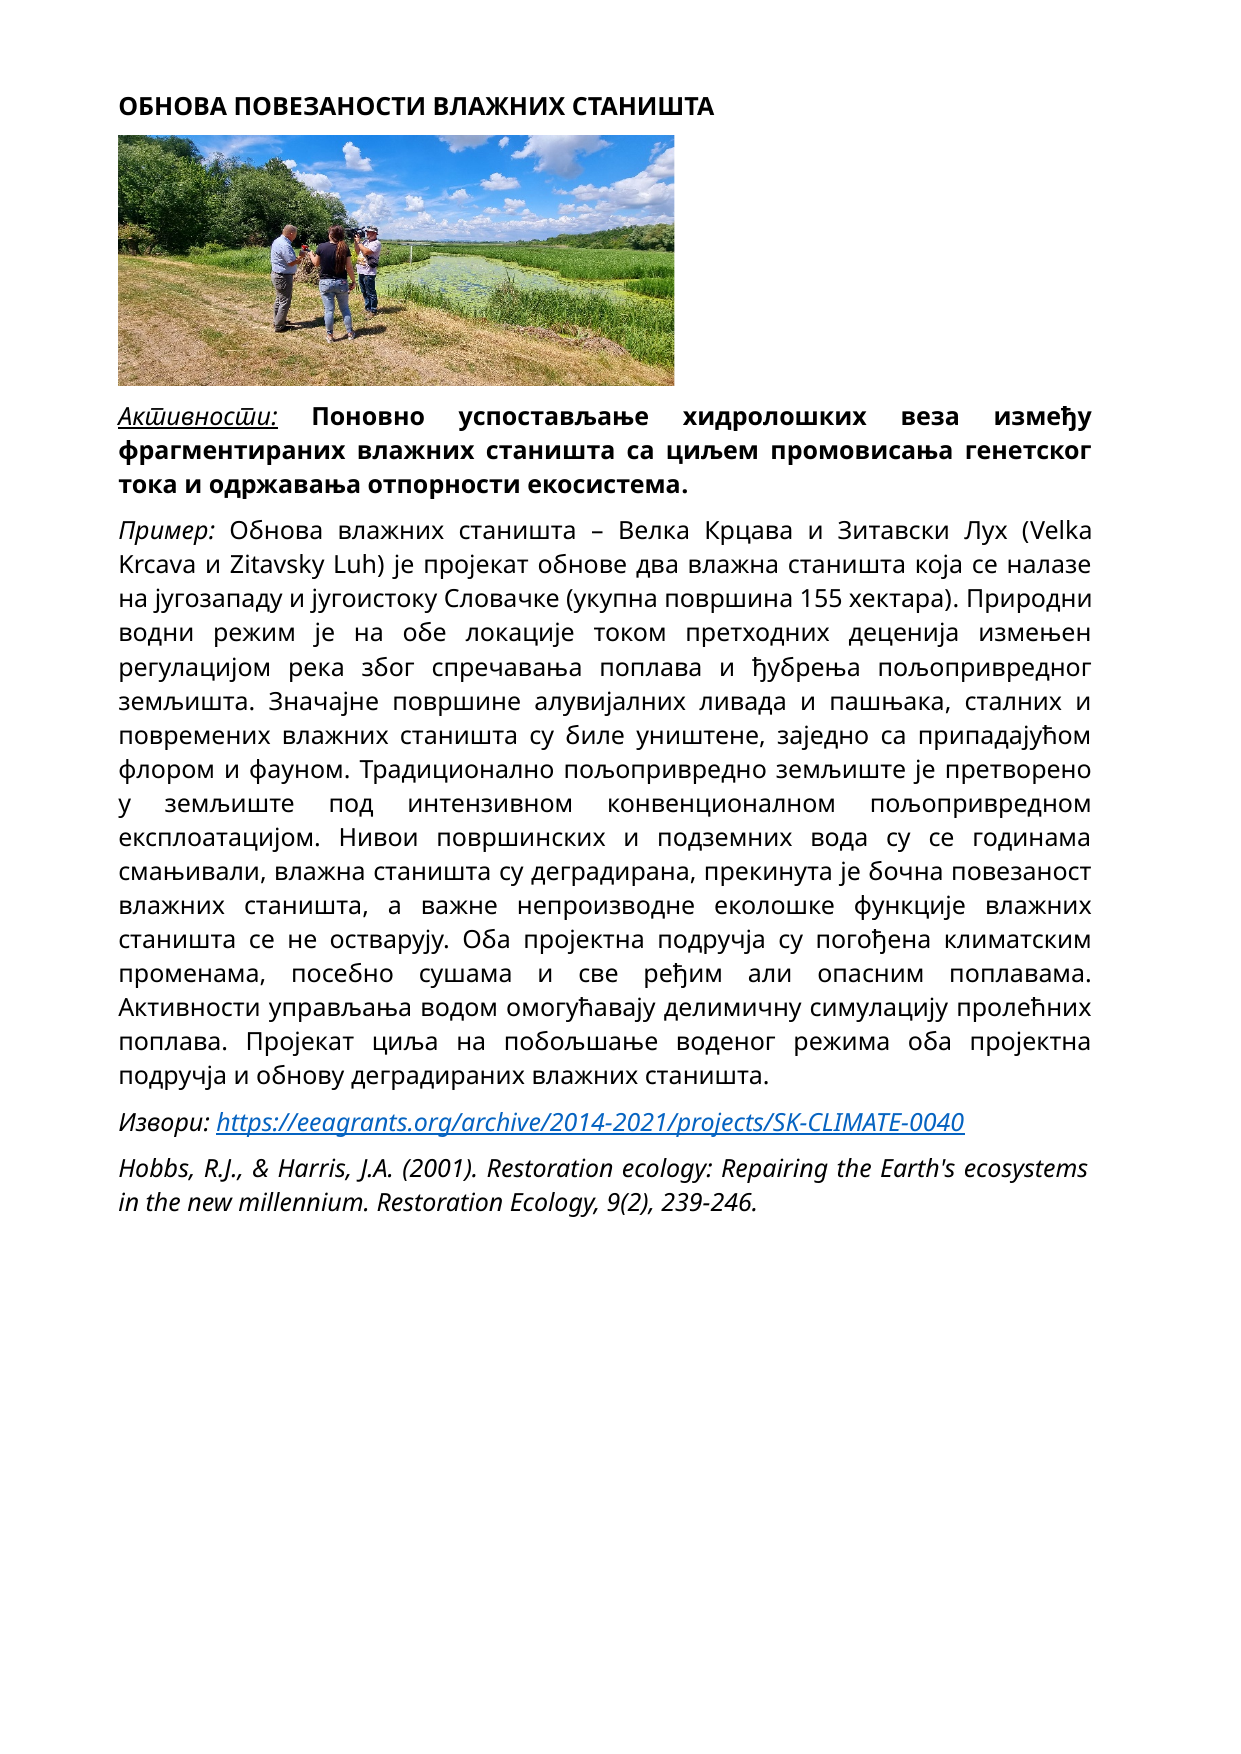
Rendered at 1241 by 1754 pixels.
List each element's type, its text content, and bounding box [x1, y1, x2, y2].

text Активности: Поновно успостављање хидролошких веза између фрагментираних влажних станишта са циљем промовисања генетског тока и одржавања отпорности екосистема. [118, 398, 1092, 500]
picture [118, 135, 675, 386]
text ОБНОВА ПОВЕЗАНОСТИ ВЛАЖНИХ СТАНИШТА [118, 89, 1092, 123]
text Извори: https://eeagrants.org/archive/2014-2021/projects/SK-CLIMATE-0040 [118, 1104, 1092, 1138]
text Пример: Обнова влажних станишта – Велка Крцава и Зитавски Лух (Velka Krcava и Zitavsky Luh) је пројекат обнове два влажна станишта која се налазе на југозападу и југоистоку Словачке (укупна површина 155 хектара). Природни водни режим је на обе локације током претходних деценија измењен регулацијом река због спречавања поплава и ђубрења пољопривредног земљишта. Значајне површине алувијалних ливада и пашњака, сталних и повремених влажних станишта су биле уништене, заједно са припадајућом флором и фауном. Традиционално пољопривредно земљиште је претворено у земљиште под интензивном конвенционалном пољопривредном експлоатацијом. Нивои површинских и подземних вода су се годинама смањивали, влажна станишта су деградирана, прекинута је бочна повезаност влажних станишта, а важне непроизводне еколошке функције влажних станишта се не остварују. Оба пројектна подручја су погођена климатским променама, посебно сушама и све ређим али опасним поплавама. Активности управљања водом омогућавају делимичну симулацију пролећних поплава. Пројекат циља на побољшање воденог режима оба пројектна подручја и обнову деградираних влажних станишта. [118, 513, 1092, 1092]
text Hobbs, R.J., & Harris, J.A. (2001). Restoration ecology: Repairing the Earth's ecosystems in the new millennium. Restoration Ecology, 9(2), 239-246. [118, 1151, 1092, 1219]
